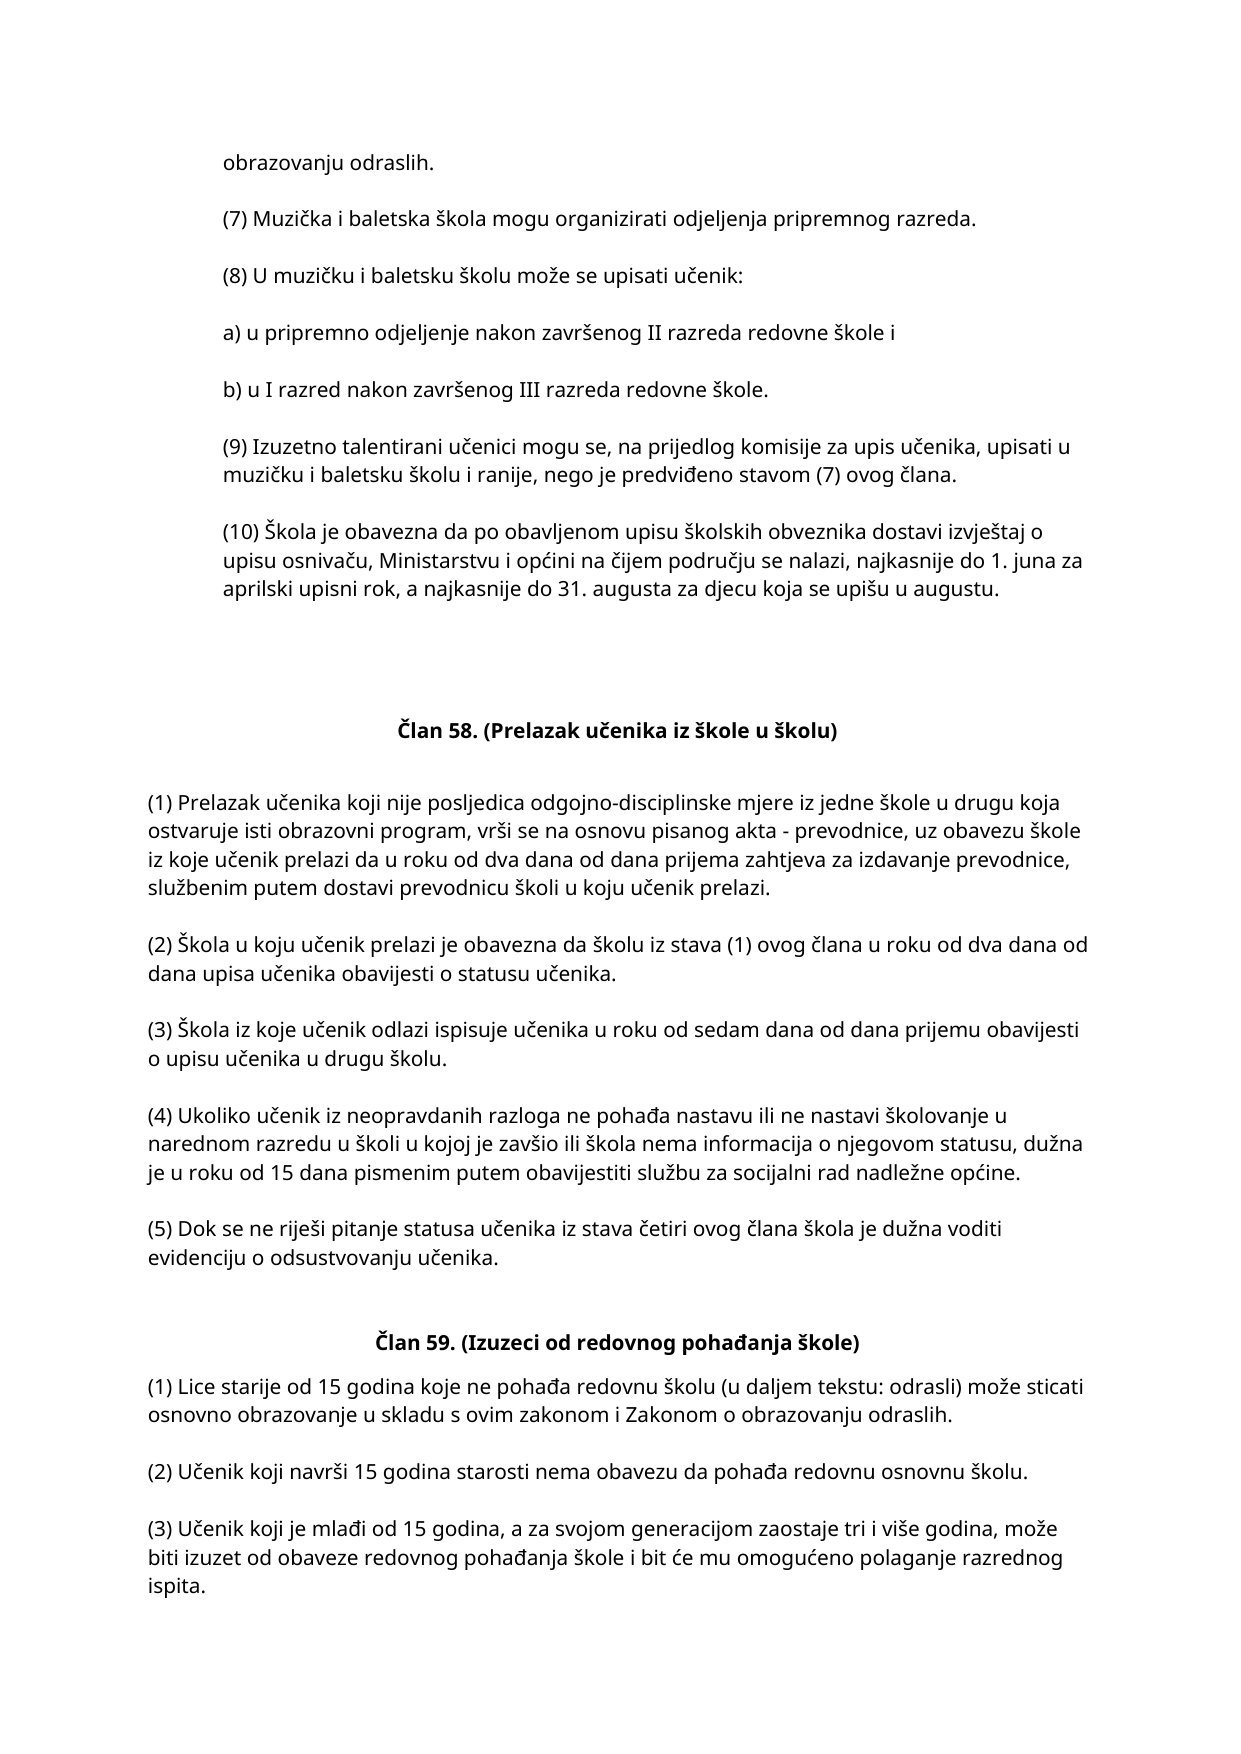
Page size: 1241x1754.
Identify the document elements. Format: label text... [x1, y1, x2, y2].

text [148, 1372, 1093, 1599]
text (1) Prelazak učenika koji nije posljedica odgojno-disciplinske mjere iz jedne škole u drugu koja ostvaruje isti obrazovni program, vrši se na osnovu pisanog akta - prevodnice, uz obavezu škole iz koje učenik prelazi da u roku od dva dana od dana prijema zahtjeva za izdavanje prevodnice, službenim putem dostavi prevodnicu školi u koju učenik prelazi. (2) Škola u koju učenik prelazi je obavezna da školu iz stava (1) ovog člana u roku od dva dana od dana upisa učenika obavijesti o statusu učenika. (3) Škola iz koje učenik odlazi ispisuje učenika u roku od sedam dana od dana prijemu obavijesti o upisu učenika u drugu školu. (4) Ukoliko učenik iz neopravdanih razloga ne pohađa nastavu ili ne nastavi školovanje u narednom razredu u školi u kojoj je zavšio ili škola nema informacija o njegovom statusu, dužna je u roku od 15 dana pismenim putem obavijestiti službu za socijalni rad nadležne općine. (5) Dok se ne riješi pitanje statusa učenika iz stava četiri ovog člana škola je dužna voditi evidenciju o odsustvovanju učenika. [148, 788, 1093, 1328]
text Član 58. (Prelazak učenika iz škole u školu) [148, 716, 1093, 772]
text Član 59. (Izuzeci od redovnog pohađanja škole) [148, 1328, 1093, 1356]
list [185, 148, 1093, 631]
